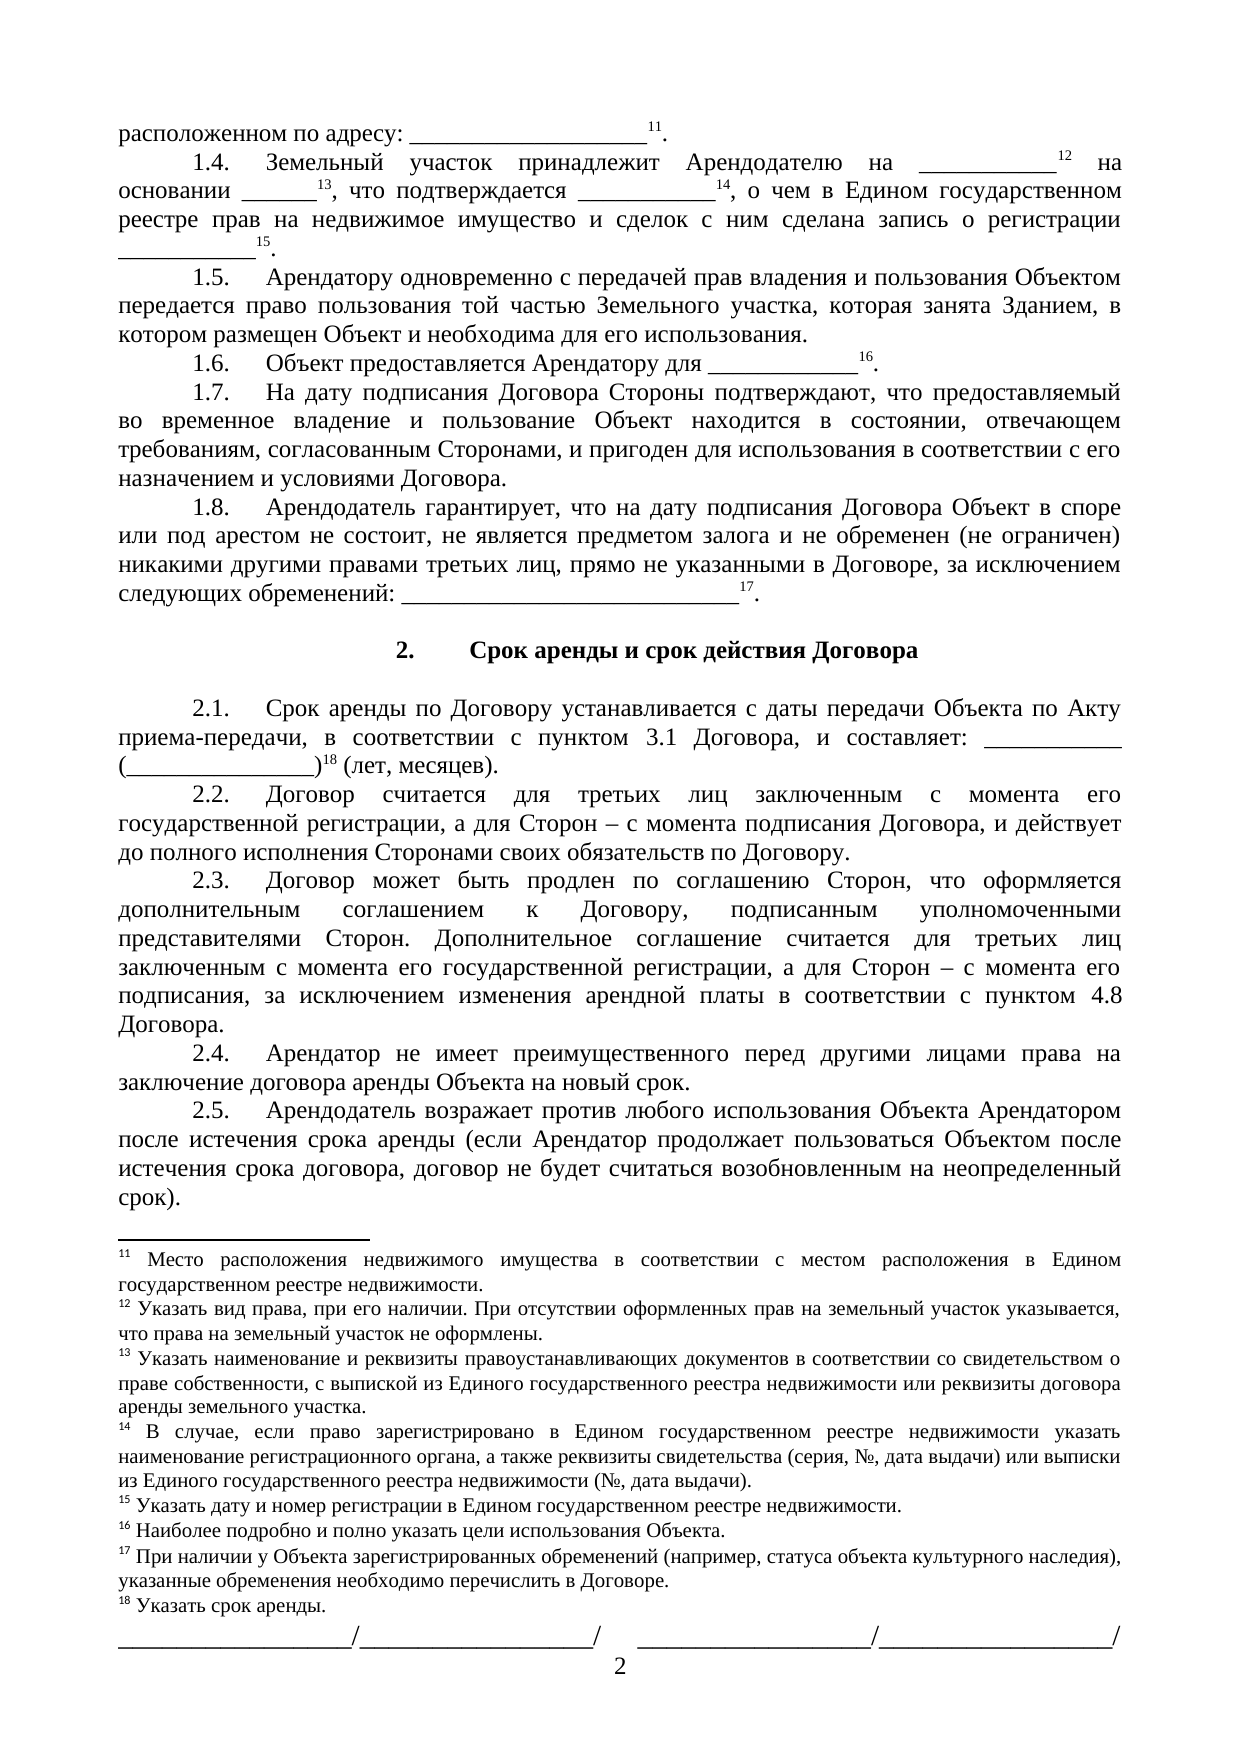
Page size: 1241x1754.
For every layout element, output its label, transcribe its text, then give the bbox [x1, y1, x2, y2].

list Арендодатель гарантирует, что на дату подписания Договора Объект в споре или под арестом не состоит, не является предметом залога и не обременен (не ограничен) никакими другими правами третьих лиц, прямо не указанными в Договоре, за исключением следующих обременений: ___________________________. [118, 492, 1122, 607]
list Договор может быть продлен по соглашению Сторон, что оформляется дополнительным соглашением к Договору, подписанным уполномоченными представителями Сторон. Дополнительное соглашение считается для третьих лиц заключенным с момента его государственной регистрации, а для Сторон – с момента его подписания, за исключением изменения арендной платы в соответствии с пунктом 4.8 Договора. [118, 866, 1122, 1038]
list Земельный участок принадлежит Арендодателю на ___________ на основании ______, что подтверждается ___________, о чем в Едином государственном реестре прав на недвижимое имущество и сделок с ним сделана запись о регистрации ___________. [118, 147, 1122, 262]
list Здание расположено на земельном участке (далее – Земельный участок) кадастровый/условный номер Земельного участка_______________________, расположенном по адресу: ___________________. [118, 118, 1122, 147]
list Срок аренды по Договору устанавливается с даты передачи Объекта по Акту приема-передачи, в соответствии с пунктом 3.1 Договора, и составляет: ___________ (_______________) (лет, месяцев). [118, 693, 1122, 779]
list Арендодатель возражает против любого использования Объекта Арендатором после истечения срока аренды (если Арендатор продолжает пользоваться Объектом после истечения срока договора, договор не будет считаться возобновленным на неопределенный срок). [118, 1096, 1122, 1211]
list Объект предоставляется Арендатору для ____________. [118, 348, 1122, 377]
list Арендатору одновременно с передачей прав владения и пользования Объектом передается право пользования той частью Земельного участка, которая занята Зданием, в котором размещен Объект и необходима для его использования. [118, 262, 1122, 348]
list Арендатор не имеет преимущественного перед другими лицами права на заключение договора аренды Объекта на новый срок. [118, 1038, 1122, 1096]
list Договор считается для третьих лиц заключенным с момента его государственной регистрации, а для Сторон – с момента подписания Договора, и действует до полного исполнения Сторонами своих обязательств по Договору. [118, 779, 1122, 866]
list Срок аренды и срок действия Договора [118, 636, 1122, 664]
list На дату подписания Договора Стороны подтверждают, что предоставляемый во временное владение и пользование Объект находится в состоянии, отвечающем требованиям, согласованным Сторонами, и пригоден для использования в соответствии с его назначением и условиями Договора. [118, 377, 1122, 492]
